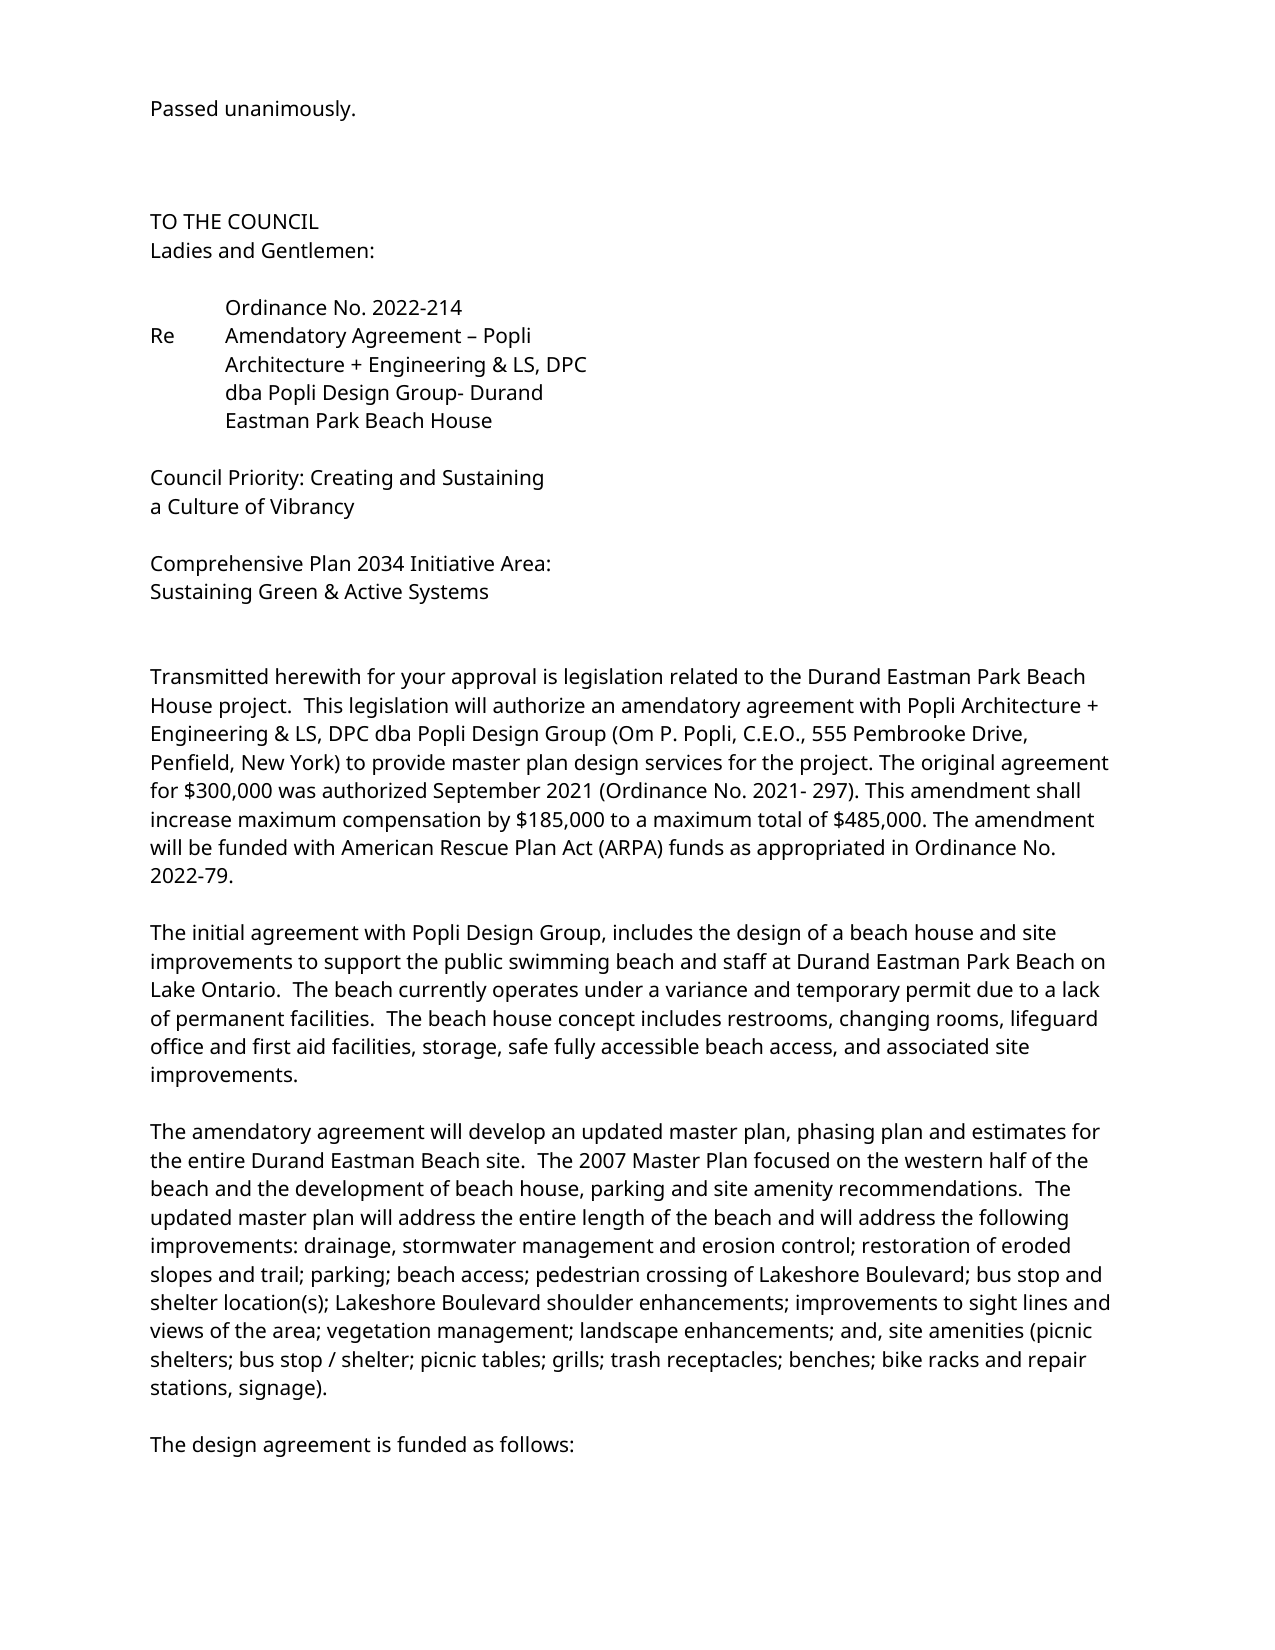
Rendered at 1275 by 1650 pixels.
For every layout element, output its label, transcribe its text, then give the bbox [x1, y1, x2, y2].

text Council Priority: Creating and Sustaining [150, 463, 1116, 492]
text Sustaining Green & Active Systems [150, 577, 1116, 606]
text Re Amendatory Agreement – Popli [150, 321, 1116, 350]
text a Culture of Vibrancy [150, 492, 1116, 520]
text dba Popli Design Group- Durand [150, 378, 1116, 407]
text Comprehensive Plan 2034 Initiative Area: [150, 549, 1116, 577]
text The initial agreement with Popli Design Group, includes the design of a beach house and site improvements to support the public swimming beach and staff at Durand Eastman Park Beach on Lake Ontario. The beach currently operates under a variance and temporary permit due to a lack of permanent facilities. The beach house concept includes restrooms, changing rooms, lifeguard office and first aid facilities, storage, safe fully accessible beach access, and associated site improvements. [150, 918, 1116, 1089]
text Ordinance No. 2022-214 [150, 293, 1116, 321]
text Ladies and Gentlemen: [150, 236, 1116, 264]
text Passed unanimously. [150, 94, 1116, 122]
text The amendatory agreement will develop an updated master plan, phasing plan and estimates for the entire Durand Eastman Beach site. The 2007 Master Plan focused on the western half of the beach and the development of beach house, parking and site amenity recommendations. The updated master plan will address the entire length of the beach and will address the following improvements: drainage, stormwater management and erosion control; restoration of eroded slopes and trail; parking; beach access; pedestrian crossing of Lakeshore Boulevard; bus stop and shelter location(s); Lakeshore Boulevard shoulder enhancements; improvements to sight lines and views of the area; vegetation management; landscape enhancements; and, site amenities (picnic shelters; bus stop / shelter; picnic tables; grills; trash receptacles; benches; bike racks and repair stations, signage). [150, 1117, 1116, 1402]
text TO THE COUNCIL [150, 207, 1116, 236]
text Transmitted herewith for your approval is legislation related to the Durand Eastman Park Beach House project. This legislation will authorize an amendatory agreement with Popli Architecture + Engineering & LS, DPC dba Popli Design Group (Om P. Popli, C.E.O., 555 Pembrooke Drive, Penfield, New York) to provide master plan design services for the project. The original agreement for $300,000 was authorized September 2021 (Ordinance No. 2021- 297). This amendment shall increase maximum compensation by $185,000 to a maximum total of $485,000. The amendment will be funded with American Rescue Plan Act (ARPA) funds as appropriated in Ordinance No. 2022-79. [150, 662, 1116, 890]
text The design agreement is funded as follows: [150, 1430, 1116, 1459]
text Architecture + Engineering & LS, DPC [150, 350, 1116, 378]
text Eastman Park Beach House [150, 407, 1116, 435]
